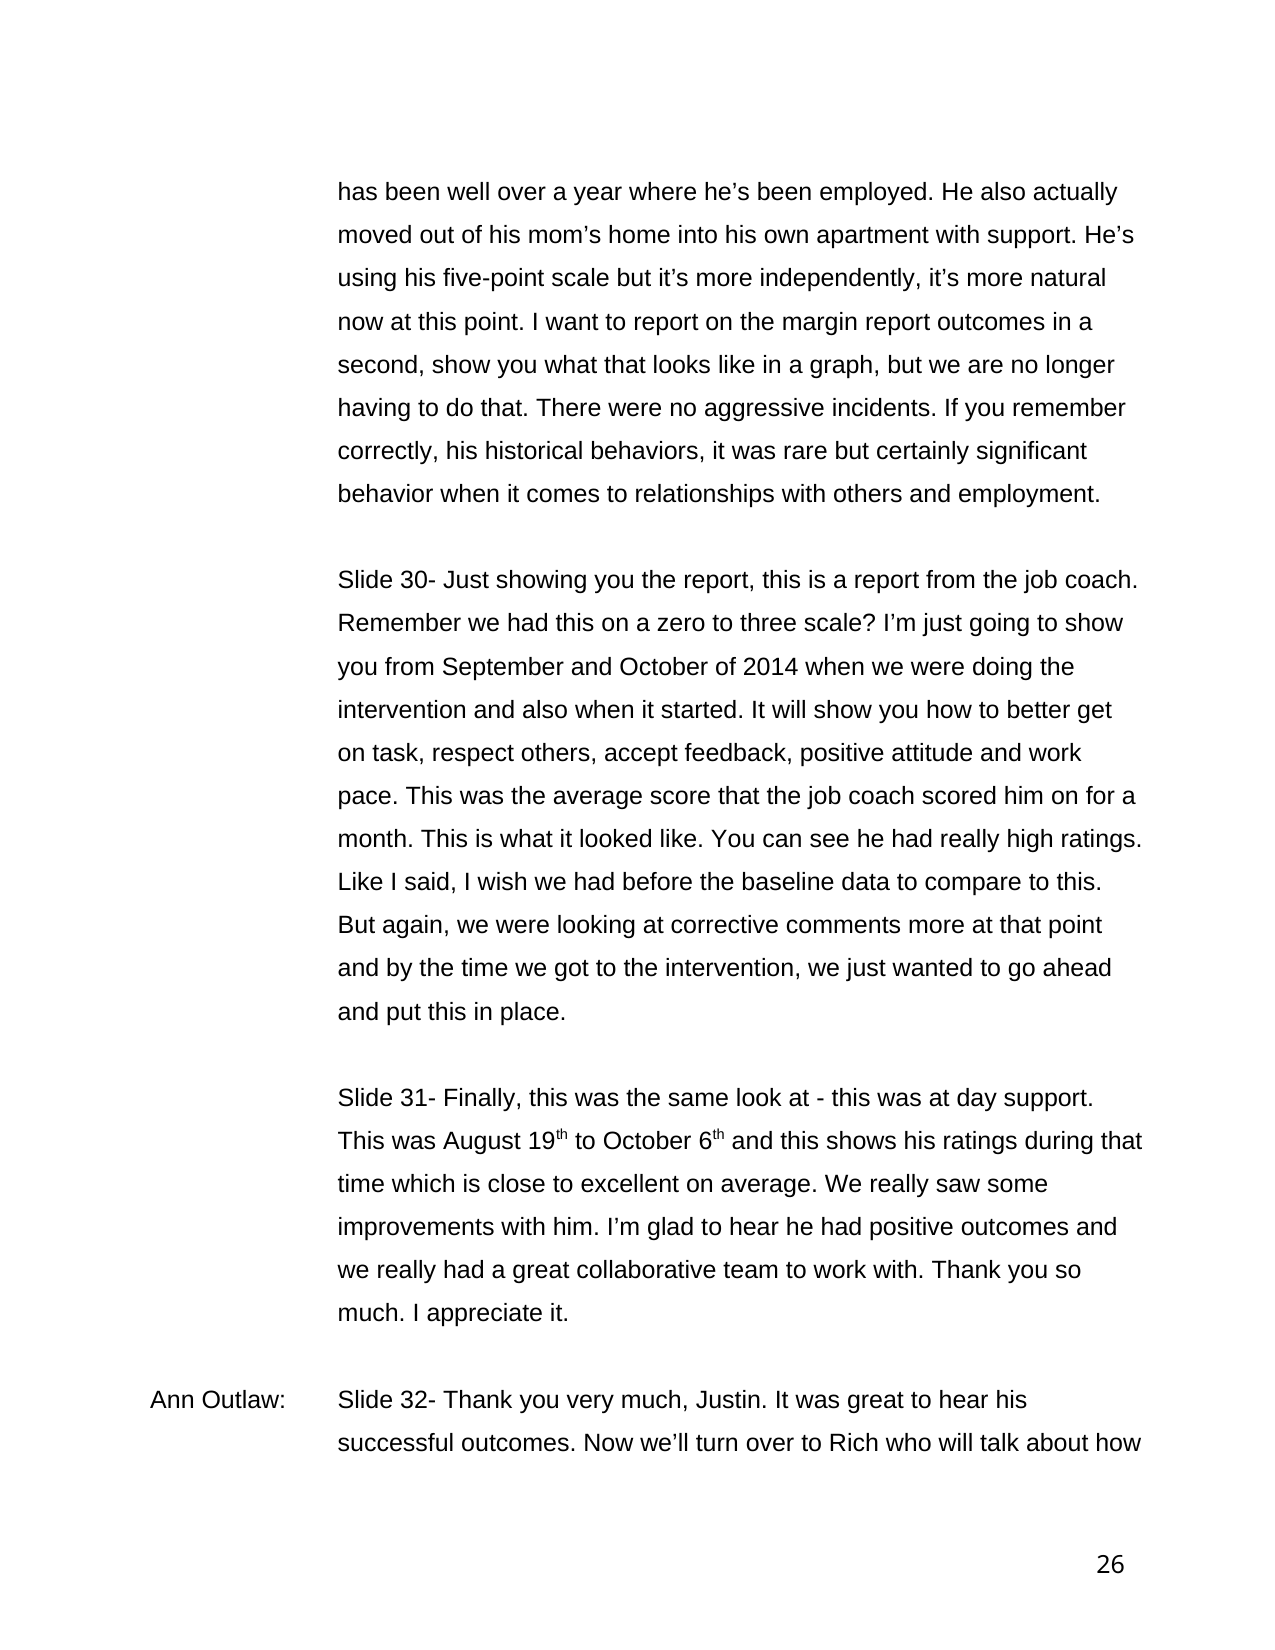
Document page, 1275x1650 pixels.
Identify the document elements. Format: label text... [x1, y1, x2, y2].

text Slide 30- Just showing you the report, this is a report from the job coach. Remember we had this on a zero to three scale? I’m just going to show you from September and October of 2014 when we were doing the intervention and also when it started. It will show you how to better get on task, respect others, accept feedback, positive attitude and work pace. This was the average score that the job coach scored him on for a month. This is what it looked like. You can see he had really high ratings. Like I said, I wish we had before the baseline data to compare to this. But again, we were looking at corrective comments more at that point and by the time we got to the intervention, we just wanted to go ahead and put this in place. [150, 565, 1144, 1025]
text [150, 1385, 1144, 1457]
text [150, 177, 1144, 508]
text Slide 31- Finally, this was the same look at - this was at day support. This was August 19th to October 6th and this shows his ratings during that time which is close to excellent on average. We really saw some improvements with him. I’m glad to hear he had positive outcomes and we really had a great collaborative team to work with. Thank you so much. I appreciate it. [150, 1083, 1144, 1327]
